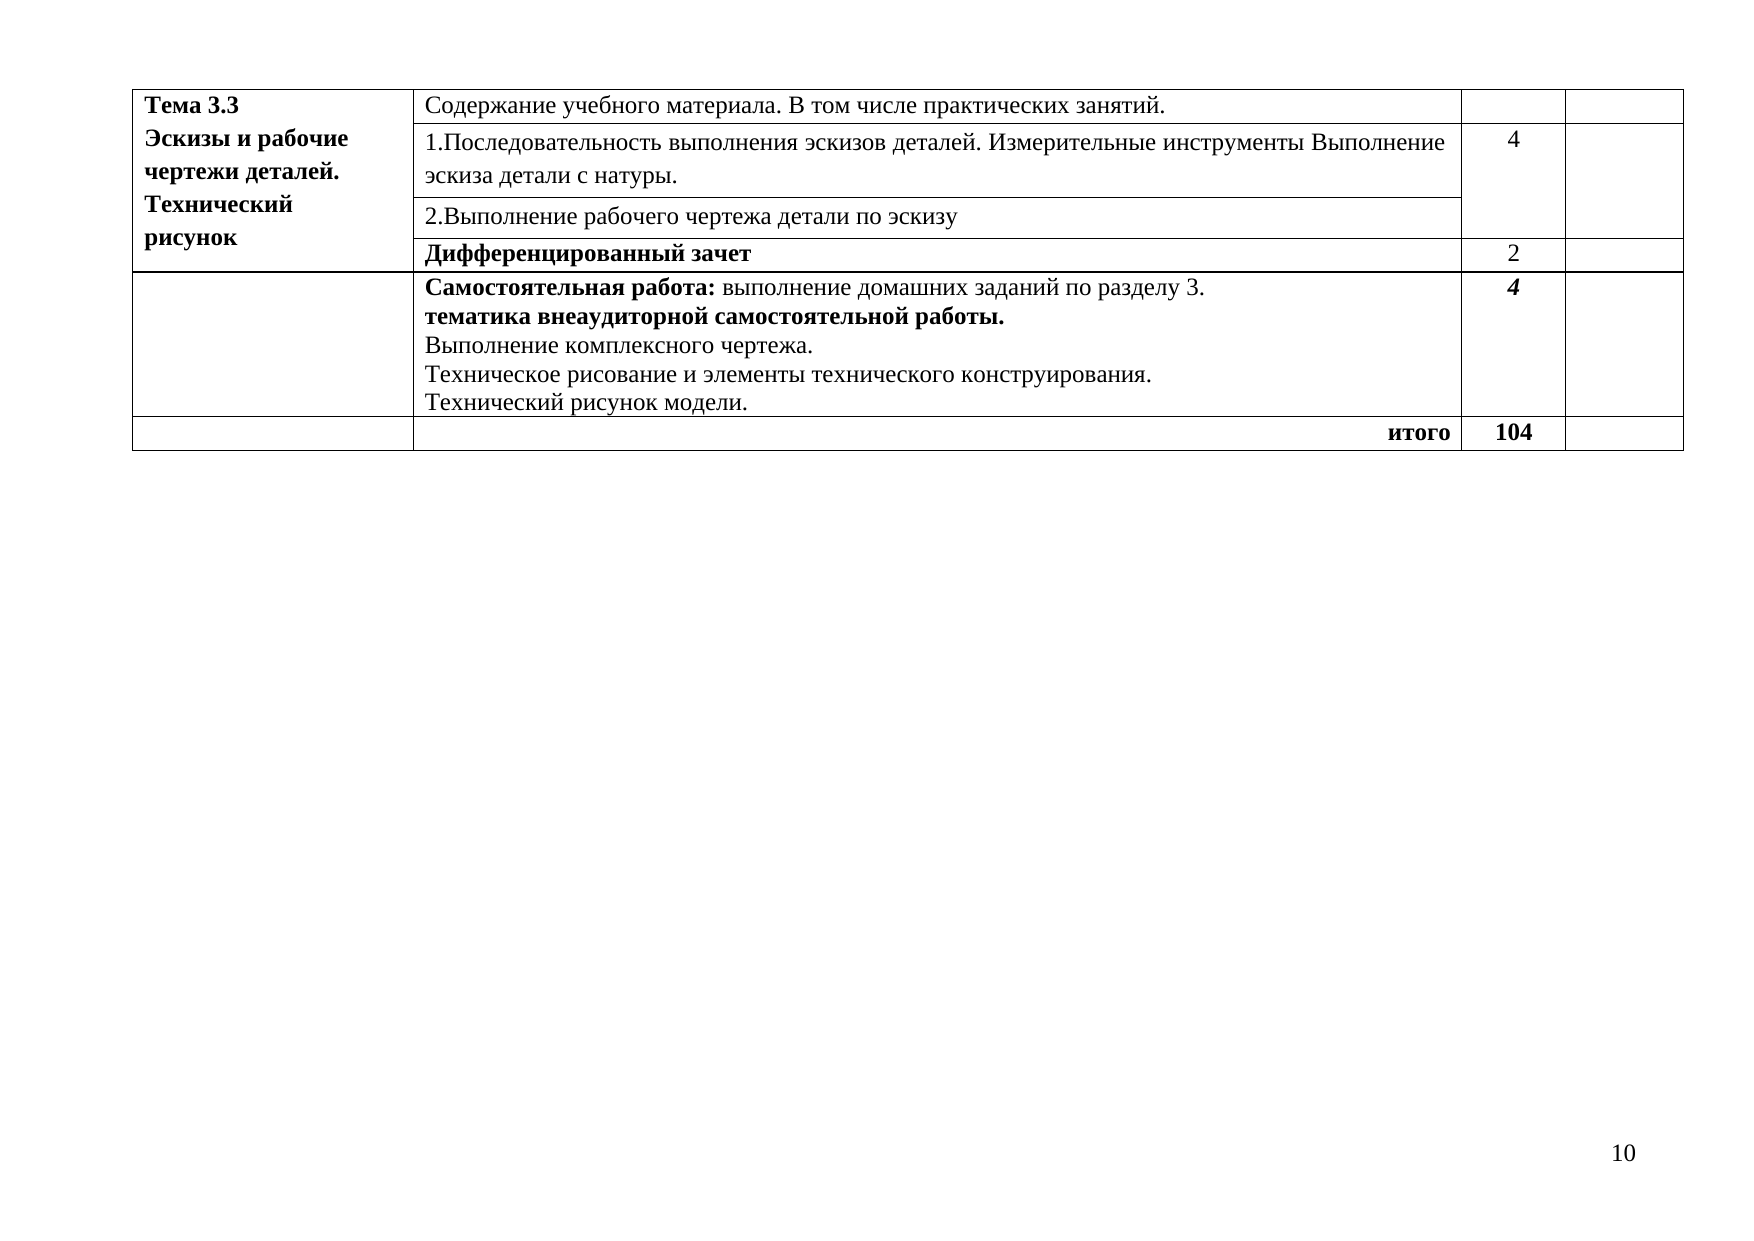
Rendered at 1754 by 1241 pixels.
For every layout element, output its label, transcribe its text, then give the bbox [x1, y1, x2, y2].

table_cell Дифференцированный зачет [414, 239, 1461, 271]
table_cell [133, 273, 413, 416]
table_cell [133, 417, 413, 450]
table_cell 104 [1462, 417, 1565, 450]
table_cell 4 [1462, 124, 1565, 237]
table_cell Тема 3.3 Эскизы и рабочие чертежи деталей. Технический рисунок [133, 90, 413, 271]
table_cell Самостоятельная работа: выполнение домашних заданий по разделу 3. тематика внеаудиторной самостоятельной работы. Выполнение комплексного чертежа. Техническое рисование и элементы технического конструирования. Технический рисунок модели. [414, 273, 1461, 416]
table_cell 2 [1462, 239, 1565, 271]
table_cell [1462, 90, 1565, 123]
table_cell [1566, 239, 1683, 271]
table_cell итого [414, 417, 1461, 450]
table_cell 4 [1462, 273, 1565, 416]
table_cell Содержание учебного материала. В том числе практических занятий. [414, 90, 1461, 123]
table_cell [1566, 124, 1683, 237]
table_cell [1566, 90, 1683, 123]
table_cell 1.Последовательность выполнения эскизов деталей. Измерительные инструменты Выполнение эскиза детали с натуры. [414, 124, 1461, 197]
table_cell [1566, 273, 1683, 416]
table_cell [1566, 417, 1683, 450]
table_cell 2.Выполнение рабочего чертежа детали по эскизу [414, 198, 1461, 237]
